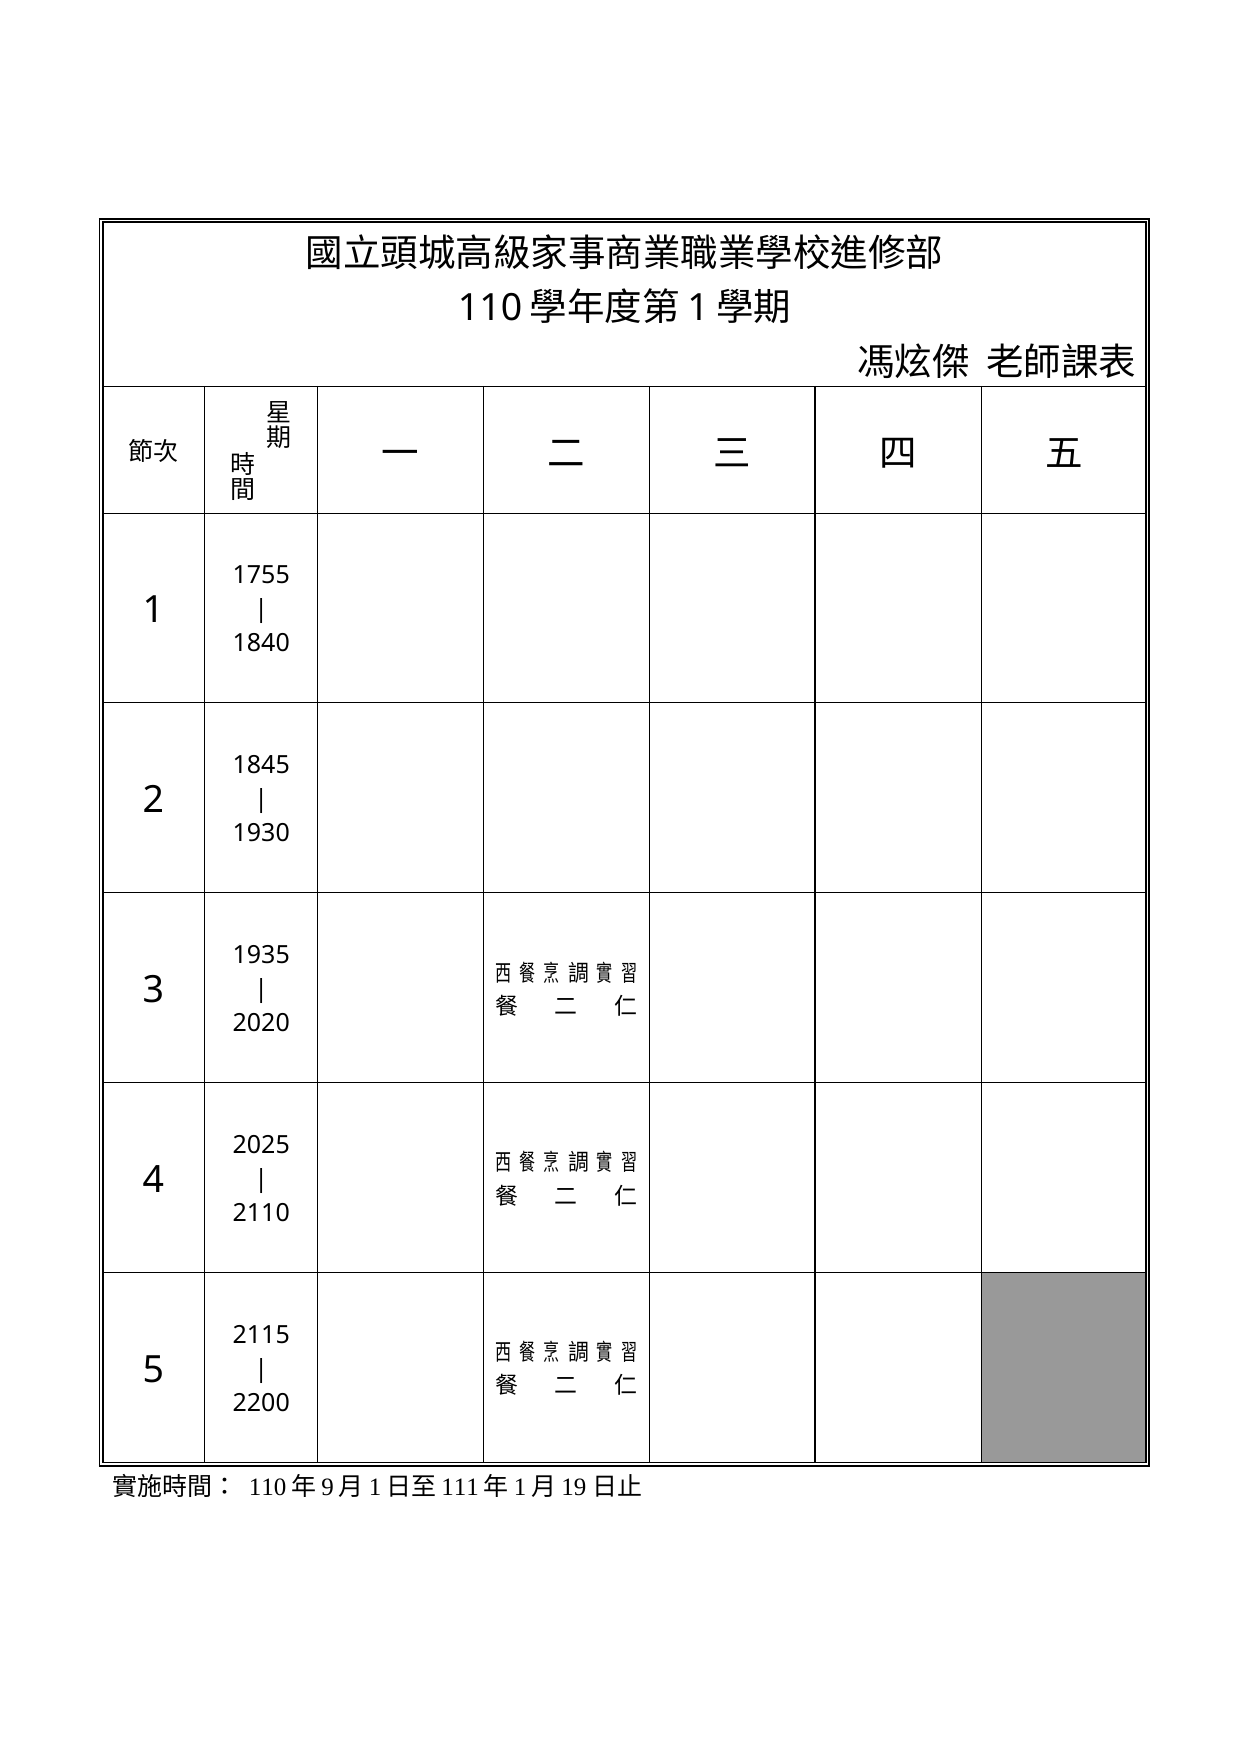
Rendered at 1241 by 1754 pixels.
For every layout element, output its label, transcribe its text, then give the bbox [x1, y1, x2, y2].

table_cell [982, 1273, 1145, 1462]
table_cell [484, 703, 649, 892]
table_cell 五 [982, 387, 1145, 512]
table_cell [484, 514, 649, 702]
table_cell 一 [318, 387, 483, 512]
table_cell 西餐烹調實習 餐二仁 [484, 1083, 649, 1272]
table_cell 1 [104, 514, 204, 702]
table_cell 西餐烹調實習 餐二仁 [484, 1273, 649, 1462]
table_cell [982, 703, 1145, 892]
table_cell [650, 893, 814, 1082]
table_cell [650, 703, 814, 892]
table_cell 四 [816, 387, 981, 512]
table_cell [650, 1083, 814, 1272]
table_cell [318, 703, 483, 892]
table_cell 節次 [104, 387, 204, 512]
table_cell 4 [104, 1083, 204, 1272]
table_cell [650, 1273, 814, 1462]
table_cell [318, 1083, 483, 1272]
table_cell [982, 1083, 1145, 1272]
table_cell 1755 | 1840 [205, 514, 317, 702]
table_cell 3 [104, 893, 204, 1082]
table_cell 2 [104, 703, 204, 892]
table_cell 2115 | 2200 [205, 1273, 317, 1462]
table_cell 星期 時間 [205, 387, 317, 512]
table_cell [816, 893, 981, 1082]
table_cell [650, 514, 814, 702]
table_cell 5 [104, 1273, 204, 1462]
table_cell [982, 514, 1145, 702]
table_cell [816, 1083, 981, 1272]
table_cell 1935 | 2020 [205, 893, 317, 1082]
table_cell [816, 1273, 981, 1462]
table_cell [816, 514, 981, 702]
table_cell [318, 514, 483, 702]
table_cell 1845 | 1930 [205, 703, 317, 892]
table_cell 西餐烹調實習 餐二仁 [484, 893, 649, 1082]
table_cell 2025 | 2110 [205, 1083, 317, 1272]
table_cell [816, 703, 981, 892]
table_cell 三 [650, 387, 814, 512]
table_cell 二 [484, 387, 649, 512]
text 實施時間： 110年9月1日至111年1月19 日止 [112, 1467, 1144, 1503]
table_header 國立頭城高級家事商業職業學校進修部 110學年度第1學期 馮炫傑 老師課表 [104, 223, 1145, 386]
table_cell [318, 893, 483, 1082]
table_cell [318, 1273, 483, 1462]
table_cell [982, 893, 1145, 1082]
